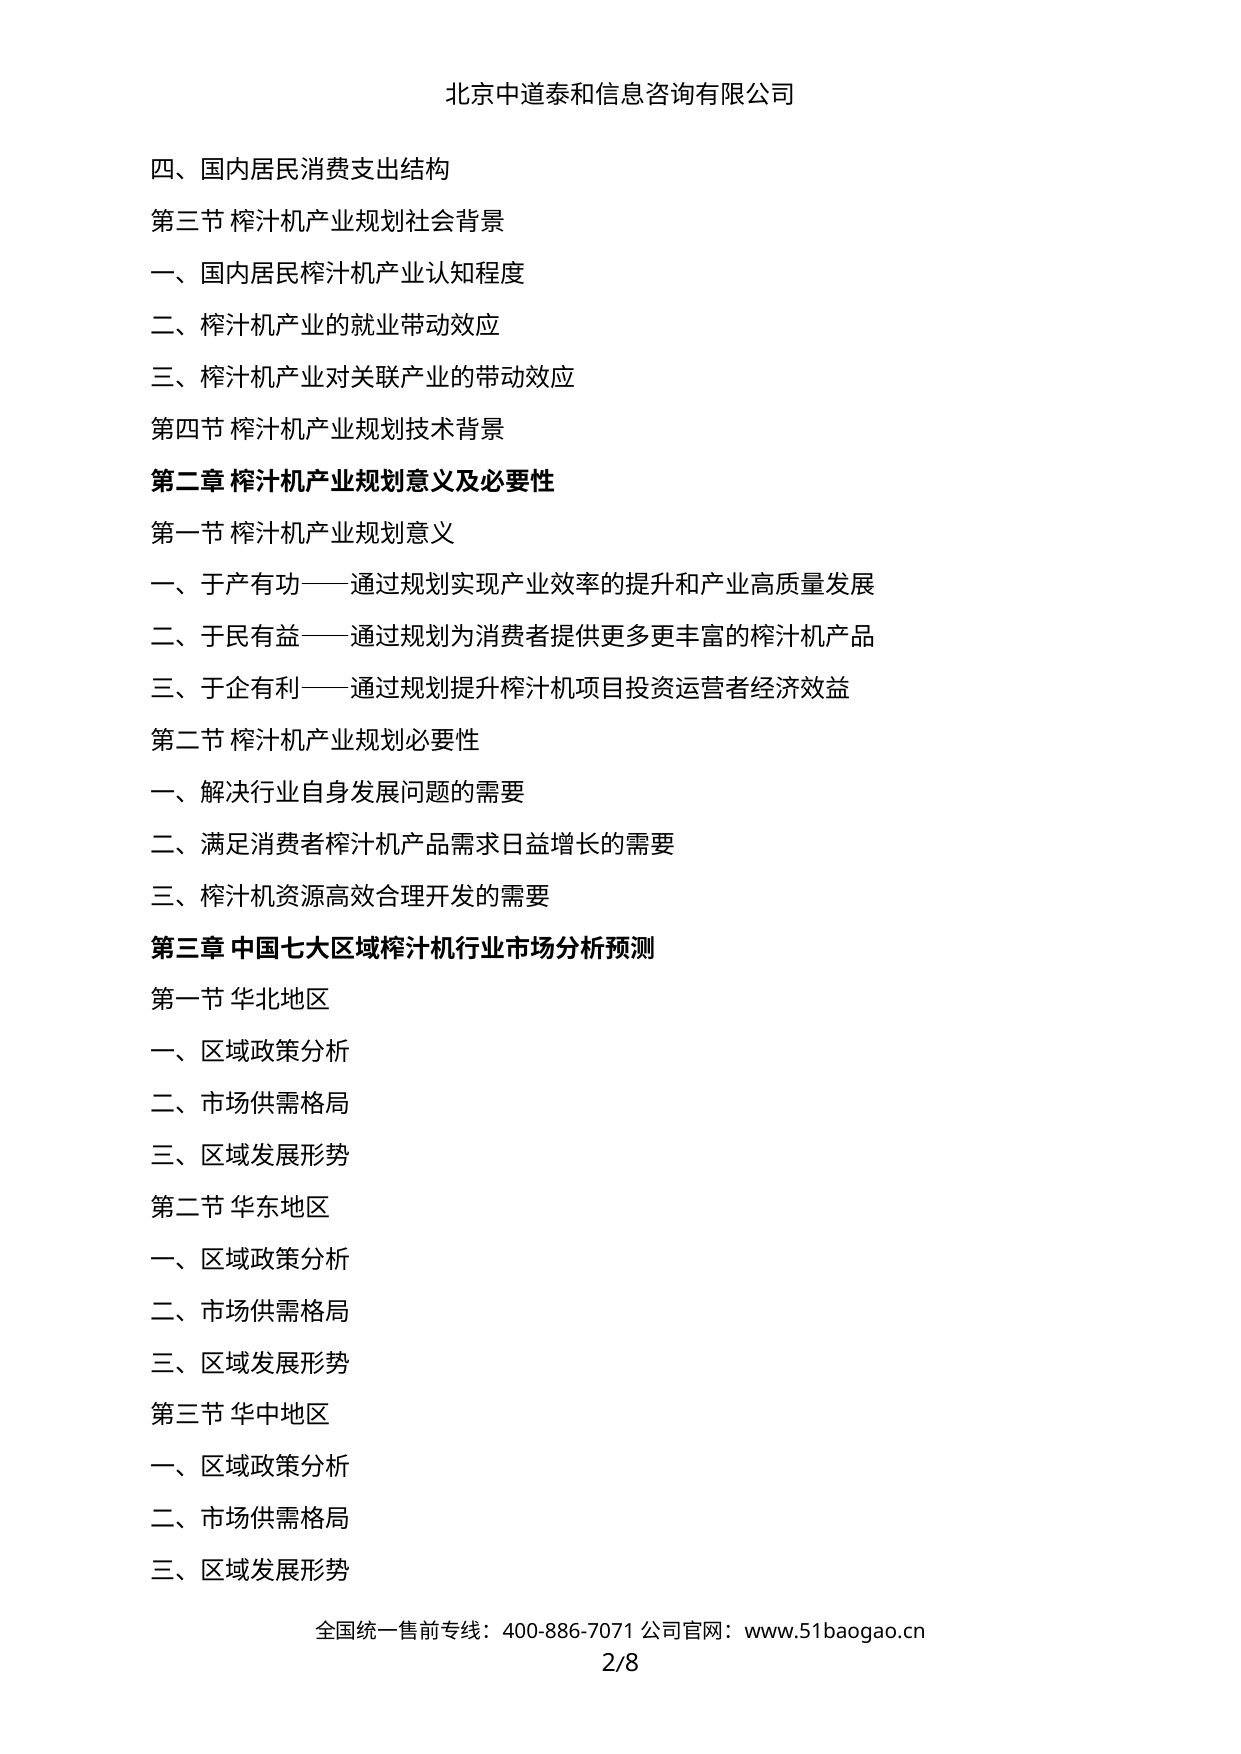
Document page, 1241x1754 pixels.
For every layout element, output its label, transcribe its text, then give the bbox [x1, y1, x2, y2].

text 三、于企有利——通过规划提升榨汁机项目投资运营者经济效益 [150, 669, 1090, 705]
text 第二节 华东地区 [150, 1187, 1090, 1224]
text 第四节 榨汁机产业规划技术背景 [150, 409, 1090, 446]
text 二、于民有益——通过规划为消费者提供更多更丰富的榨汁机产品 [150, 617, 1090, 653]
text 第三节 华中地区 [150, 1395, 1090, 1431]
text 一、国内居民榨汁机产业认知程度 [150, 254, 1090, 290]
text 二、榨汁机产业的就业带动效应 [150, 306, 1090, 342]
text 一、区域政策分析 [150, 1239, 1090, 1276]
text 第三章 中国七大区域榨汁机行业市场分析预测 [150, 928, 1090, 964]
text 四、国内居民消费支出结构 [150, 150, 1090, 186]
text 三、区域发展形势 [150, 1343, 1090, 1379]
text 二、市场供需格局 [150, 1499, 1090, 1535]
text 一、区域政策分析 [150, 1447, 1090, 1483]
text 一、区域政策分析 [150, 1032, 1090, 1068]
text 第三节 榨汁机产业规划社会背景 [150, 202, 1090, 238]
text 三、榨汁机产业对关联产业的带动效应 [150, 357, 1090, 394]
text 二、市场供需格局 [150, 1291, 1090, 1327]
text 三、区域发展形势 [150, 1136, 1090, 1172]
text 第一节 华北地区 [150, 980, 1090, 1016]
text 三、区域发展形势 [150, 1551, 1090, 1587]
text 一、于产有功——通过规划实现产业效率的提升和产业高质量发展 [150, 565, 1090, 601]
text 第二章 榨汁机产业规划意义及必要性 [150, 461, 1090, 497]
text 二、满足消费者榨汁机产品需求日益增长的需要 [150, 824, 1090, 861]
text 一、解决行业自身发展问题的需要 [150, 772, 1090, 809]
text 第一节 榨汁机产业规划意义 [150, 513, 1090, 549]
text 三、榨汁机资源高效合理开发的需要 [150, 876, 1090, 912]
text 第二节 榨汁机产业规划必要性 [150, 721, 1090, 757]
text 二、市场供需格局 [150, 1084, 1090, 1120]
